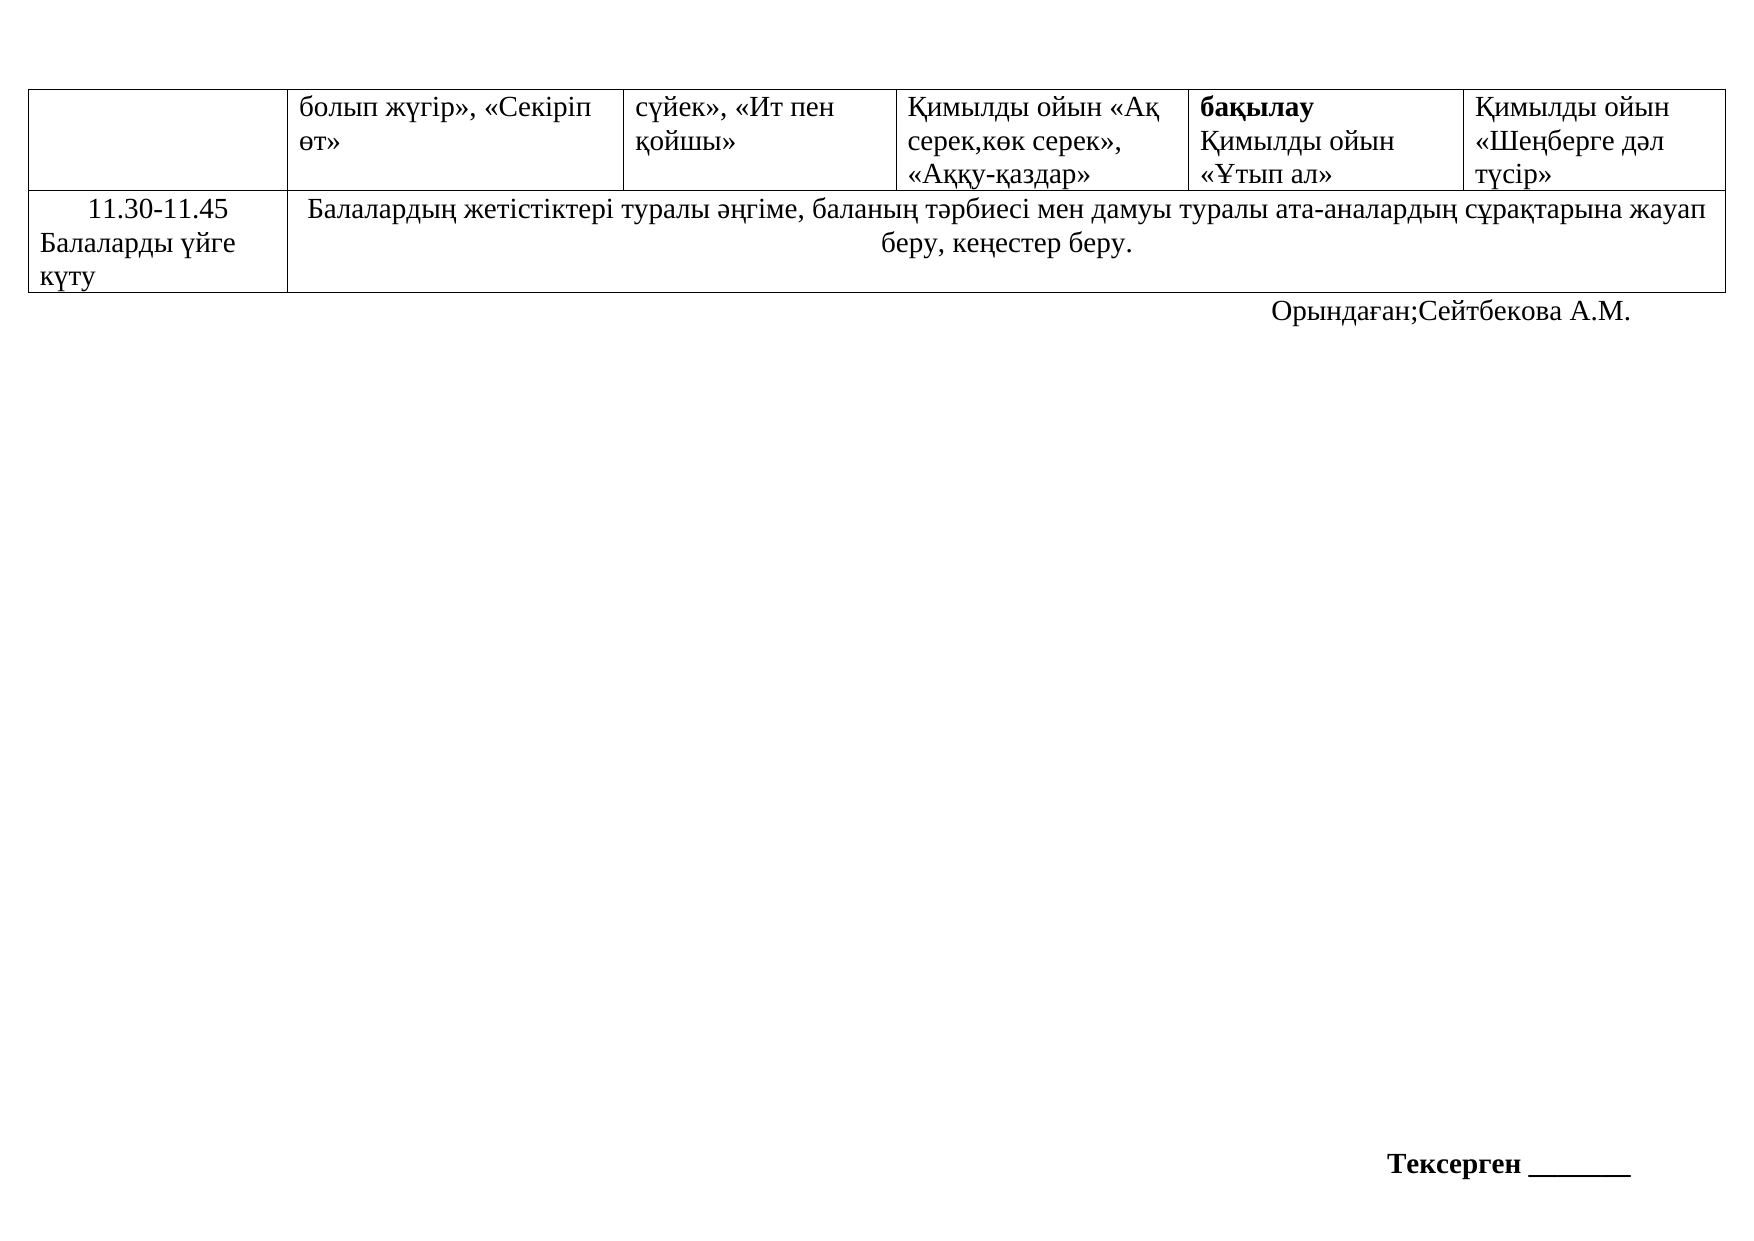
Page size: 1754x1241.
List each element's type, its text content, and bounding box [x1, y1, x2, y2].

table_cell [897, 90, 1188, 190]
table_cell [29, 90, 287, 190]
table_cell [624, 90, 896, 190]
table_cell 11.30-11.45 Балаларды үйге күту [29, 191, 287, 292]
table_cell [288, 90, 623, 190]
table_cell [1189, 90, 1463, 190]
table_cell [1464, 90, 1725, 190]
text Орындаған;Сейтбекова А.М. [118, 293, 1636, 326]
text Тексерген _______ [118, 1146, 1636, 1180]
table_cell Балалардың жетістіктері туралы әңгіме, баланың тәрбиесі мен дамуы туралы ата-аналардың сұрақтарына жауап беру, кеңестер беру. [288, 191, 1725, 292]
